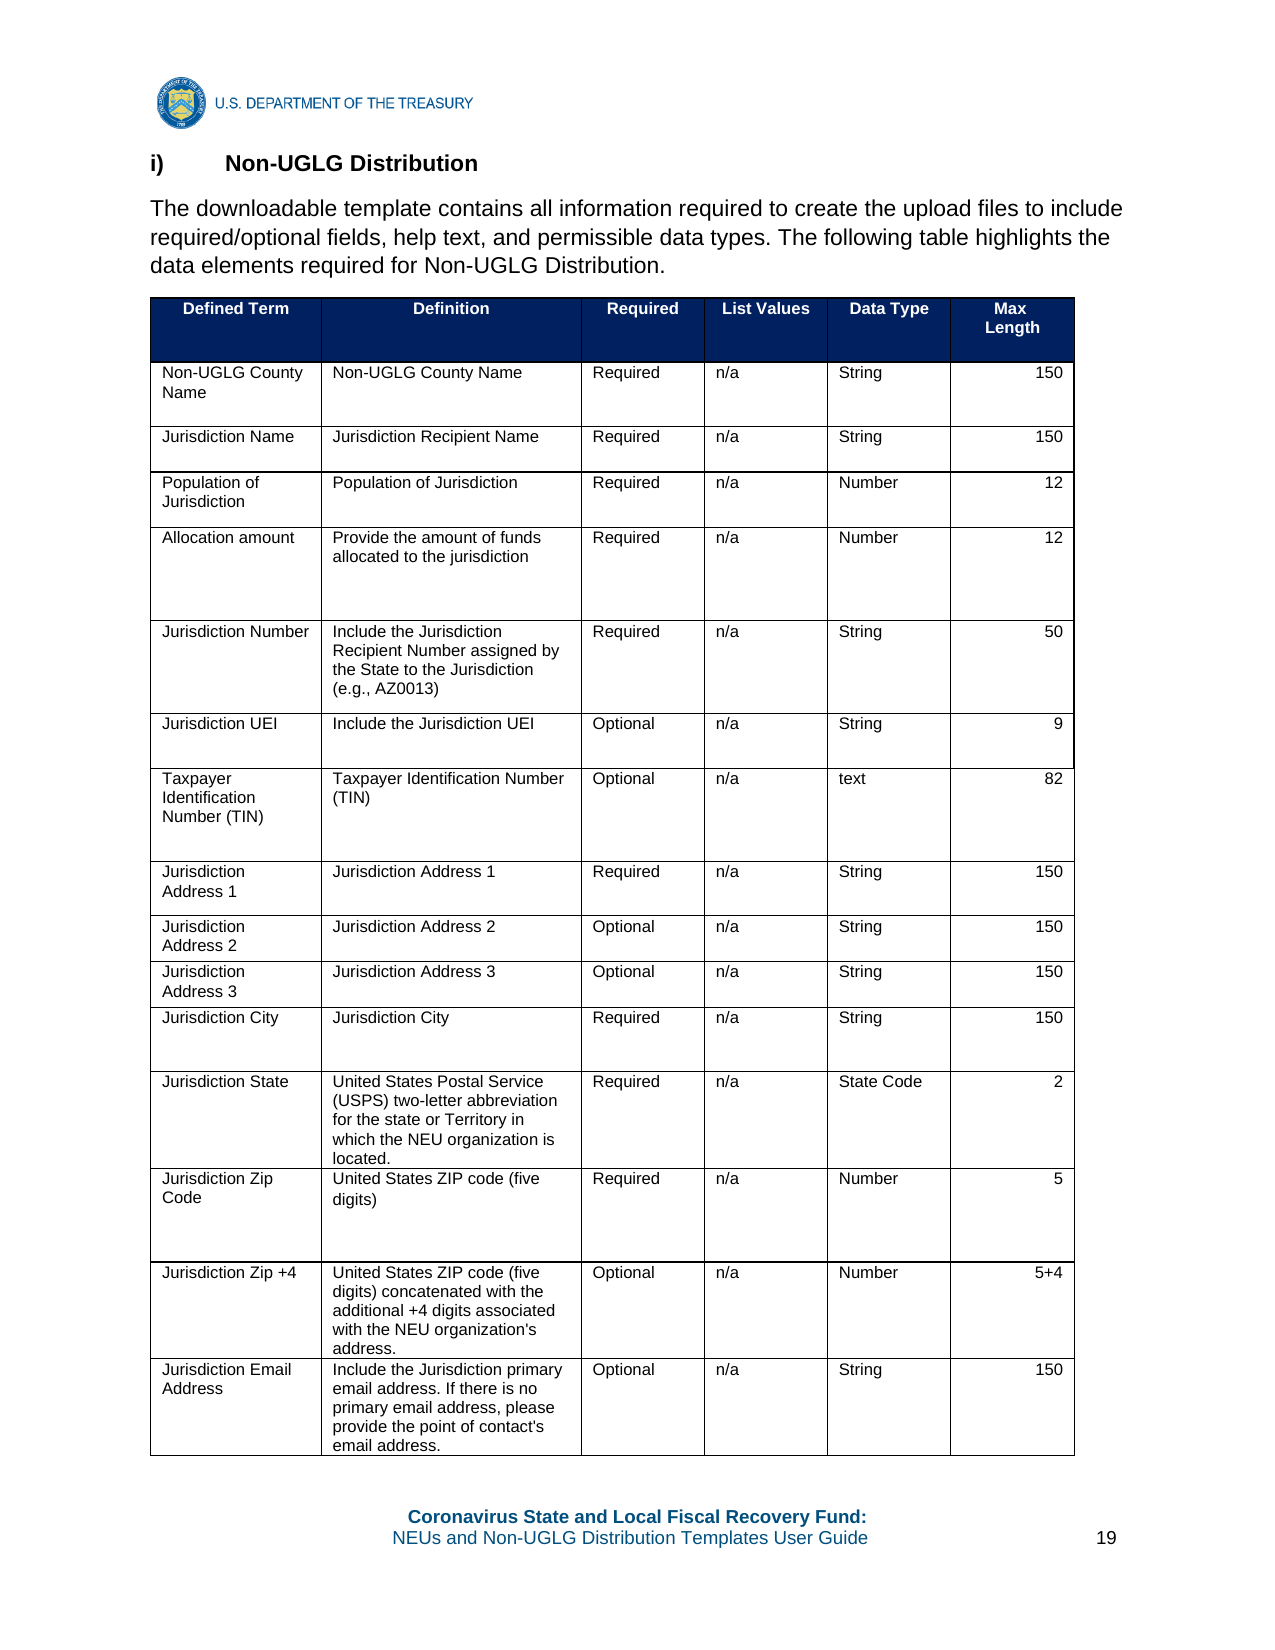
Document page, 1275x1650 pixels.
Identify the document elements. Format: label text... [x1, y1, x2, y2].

table_cell n/a [705, 621, 827, 713]
table_cell Population of Jurisdiction [322, 473, 581, 527]
table_header Required [582, 299, 704, 361]
table_cell Number [828, 528, 950, 620]
table_cell Non-UGLG County Name [322, 363, 581, 426]
table_header Max Length [951, 299, 1074, 361]
table_cell String [828, 363, 950, 426]
table_cell Jurisdiction Number [151, 621, 321, 713]
table_cell 150 [951, 363, 1073, 426]
table_cell Jurisdiction Email Address [151, 1359, 321, 1455]
table_cell Allocation amount [151, 528, 321, 620]
table_cell text [828, 769, 950, 861]
table_cell Optional [582, 714, 704, 767]
table_cell n/a [705, 1263, 827, 1358]
table_cell Include the Jurisdiction primary email address. If there is no primary email address, please provide the point of contact's email address. [322, 1359, 581, 1455]
table_cell n/a [705, 363, 827, 426]
table_cell n/a [705, 714, 827, 767]
table_cell n/a [705, 862, 827, 915]
table_cell Required [582, 363, 704, 426]
table_cell n/a [705, 427, 827, 471]
table_cell 2 [951, 1072, 1074, 1168]
table_cell String [828, 427, 950, 471]
table_cell Required [582, 1072, 704, 1168]
table_cell Jurisdiction State [151, 1072, 321, 1168]
table_cell String [828, 962, 950, 1007]
table_cell State Code [828, 1072, 950, 1168]
table_cell 150 [951, 916, 1074, 961]
table_cell Optional [582, 962, 704, 1007]
table_cell Jurisdiction Address 2 [322, 916, 581, 961]
table_header List Values [705, 299, 827, 361]
table_cell n/a [705, 473, 827, 527]
table_cell United States ZIP code (five digits) [322, 1169, 581, 1261]
table_cell String [828, 621, 950, 713]
table_cell String [828, 862, 950, 915]
table_cell Required [582, 1169, 704, 1261]
table_cell String [828, 1008, 950, 1071]
subtitle Non-UGLG Distribution [150, 150, 1125, 176]
text The downloadable template contains all information required to create the upload files to include required/optional fields, help text, and permissible data types. The following table highlights the data elements required for Non-UGLG Distribution. [150, 195, 1125, 278]
table_cell n/a [705, 769, 827, 861]
table_cell 150 [951, 862, 1074, 915]
table_cell Jurisdiction Recipient Name [322, 427, 581, 471]
table_cell Number [828, 1263, 950, 1358]
table_cell Taxpayer Identification Number (TIN) [322, 769, 581, 861]
table_cell n/a [705, 1359, 827, 1455]
table_cell Jurisdiction Address 2 [151, 916, 321, 961]
table_cell String [828, 714, 950, 767]
table_cell String [828, 916, 950, 961]
table_cell United States Postal Service (USPS) two-letter abbreviation for the state or Territory in which the NEU organization is located. [322, 1072, 581, 1168]
table_cell Required [582, 528, 704, 620]
table_cell Jurisdiction UEI [151, 714, 321, 767]
table_cell United States ZIP code (five digits) concatenated with the additional +4 digits associated with the NEU organization's address. [322, 1263, 581, 1358]
table_cell Jurisdiction Zip Code [151, 1169, 321, 1261]
table_cell Required [582, 427, 704, 471]
table_cell Required [582, 621, 704, 713]
table_cell Required [582, 473, 704, 527]
table_cell 150 [951, 1008, 1074, 1071]
picture [150, 75, 476, 132]
table_cell n/a [705, 528, 827, 620]
table_cell n/a [705, 916, 827, 961]
table_cell 5 [951, 1169, 1074, 1261]
table_cell 12 [951, 473, 1073, 527]
table_cell 5+4 [951, 1263, 1074, 1358]
table_cell Include the Jurisdiction Recipient Number assigned by the State to the Jurisdiction (e.g., AZ0013) [322, 621, 581, 713]
table_cell n/a [705, 962, 827, 1007]
table_header Definition [322, 299, 581, 361]
table_cell Number [828, 473, 950, 527]
table_cell Taxpayer Identification Number (TIN) [151, 769, 321, 861]
table_cell Include the Jurisdiction UEI [322, 714, 581, 767]
table_cell 9 [951, 714, 1073, 767]
table_cell 82 [951, 769, 1074, 861]
table_cell Jurisdiction Address 3 [151, 962, 321, 1007]
table_cell Number [828, 1169, 950, 1261]
table_cell Optional [582, 1263, 704, 1358]
table_cell Optional [582, 769, 704, 861]
table_cell Jurisdiction City [151, 1008, 321, 1071]
table_cell String [828, 1359, 950, 1455]
table_cell Non-UGLG County Name [151, 363, 321, 426]
table_cell n/a [705, 1169, 827, 1261]
table_cell Optional [582, 1359, 704, 1455]
table_cell n/a [705, 1008, 827, 1071]
table_cell Population of Jurisdiction [151, 473, 321, 527]
table_cell Optional [582, 916, 704, 961]
table_cell Jurisdiction Address 1 [151, 862, 321, 915]
table_cell Provide the amount of funds allocated to the jurisdiction [322, 528, 581, 620]
table_header Data Type [828, 299, 950, 361]
table_cell 50 [951, 621, 1073, 713]
table_cell Required [582, 1008, 704, 1071]
table_cell 12 [951, 528, 1073, 620]
table_cell 150 [951, 427, 1073, 471]
table_cell 150 [951, 962, 1074, 1007]
table_cell n/a [705, 1072, 827, 1168]
table_cell 150 [951, 1359, 1074, 1455]
table_cell Jurisdiction Address 1 [322, 862, 581, 915]
table_cell Jurisdiction Name [151, 427, 321, 471]
table_cell Required [582, 862, 704, 915]
table_header Defined Term [151, 299, 321, 361]
table_cell Jurisdiction City [322, 1008, 581, 1071]
table_cell Jurisdiction Address 3 [322, 962, 581, 1007]
table_cell Jurisdiction Zip +4 [151, 1263, 321, 1358]
